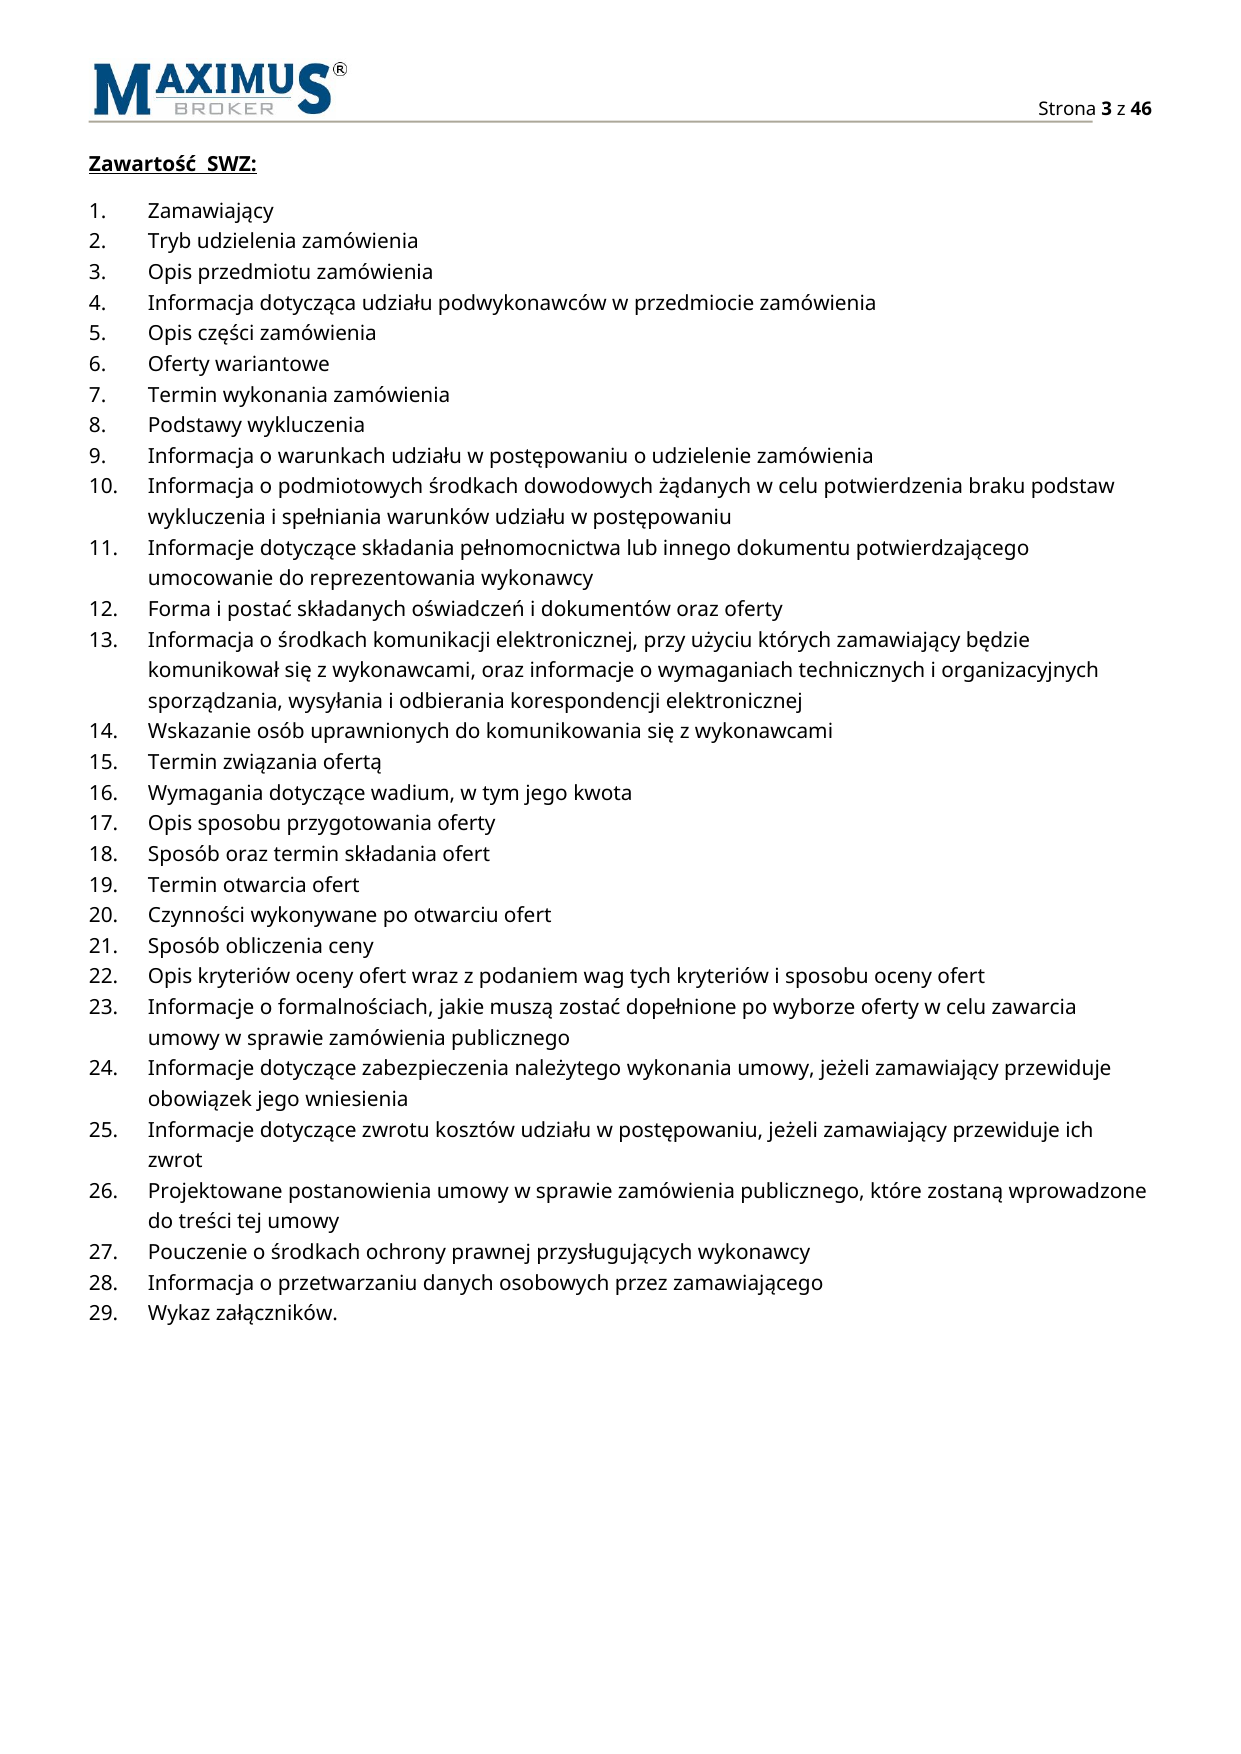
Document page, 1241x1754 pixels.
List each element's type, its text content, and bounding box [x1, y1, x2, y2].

text 22. Opis kryteriów oceny ofert wraz z podaniem wag tych kryteriów i sposobu oceny ofert [89, 962, 1152, 990]
text 9. Informacja o warunkach udziału w postępowaniu o udzielenie zamówienia [89, 441, 1152, 469]
text 18. Sposób oraz termin składania ofert [89, 839, 1152, 867]
text 8. Podstawy wykluczenia [89, 410, 1152, 439]
text 23. Informacje o formalnościach, jakie muszą zostać dopełnione po wyborze oferty w celu zawarcia umowy w sprawie zamówienia publicznego [89, 992, 1152, 1051]
text 14. Wskazanie osób uprawnionych do komunikowania się z wykonawcami [89, 717, 1152, 745]
text 7. Termin wykonania zamówienia [89, 380, 1152, 408]
picture [88, 58, 353, 119]
text 26. Projektowane postanowienia umowy w sprawie zamówienia publicznego, które zostaną wprowadzone do treści tej umowy [89, 1176, 1152, 1235]
text 17. Opis sposobu przygotowania oferty [89, 808, 1152, 837]
text 1. Zamawiający [89, 196, 1152, 224]
text 6. Oferty wariantowe [89, 349, 1152, 377]
text 5. Opis części zamówienia [89, 318, 1152, 347]
text 19. Termin otwarcia ofert [89, 870, 1152, 898]
text 15. Termin związania ofertą [89, 747, 1152, 776]
text 25. Informacje dotyczące zwrotu kosztów udziału w postępowaniu, jeżeli zamawiający przewiduje ich zwrot [89, 1115, 1152, 1174]
text 16. Wymagania dotyczące wadium, w tym jego kwota [89, 778, 1152, 806]
text 11. Informacje dotyczące składania pełnomocnictwa lub innego dokumentu potwierdzającego umocowanie do reprezentowania wykonawcy [89, 533, 1152, 592]
text 4. Informacja dotycząca udziału podwykonawców w przedmiocie zamówienia [89, 288, 1152, 316]
text 27. Pouczenie o środkach ochrony prawnej przysługujących wykonawcy [89, 1237, 1152, 1266]
text 20. Czynności wykonywane po otwarciu ofert [89, 900, 1152, 929]
text 29. Wykaz załączników. [89, 1298, 1152, 1327]
text Zawartość SWZ: [89, 149, 1152, 177]
text 2. Tryb udzielenia zamówienia [89, 227, 1152, 255]
text 12. Forma i postać składanych oświadczeń i dokumentów oraz oferty [89, 594, 1152, 622]
text 24. Informacje dotyczące zabezpieczenia należytego wykonania umowy, jeżeli zamawiający przewiduje obowiązek jego wniesienia [89, 1053, 1152, 1112]
text 13. Informacja o środkach komunikacji elektronicznej, przy użyciu których zamawiający będzie komunikował się z wykonawcami, oraz informacje o wymaganiach technicznych i organizacyjnych sporządzania, wysyłania i odbierania korespondencji elektronicznej [89, 625, 1152, 714]
text 10. Informacja o podmiotowych środkach dowodowych żądanych w celu potwierdzenia braku podstaw wykluczenia i spełniania warunków udziału w postępowaniu [89, 472, 1152, 531]
text 21. Sposób obliczenia ceny [89, 931, 1152, 959]
text 3. Opis przedmiotu zamówienia [89, 257, 1152, 286]
text 28. Informacja o przetwarzaniu danych osobowych przez zamawiającego [89, 1268, 1152, 1296]
